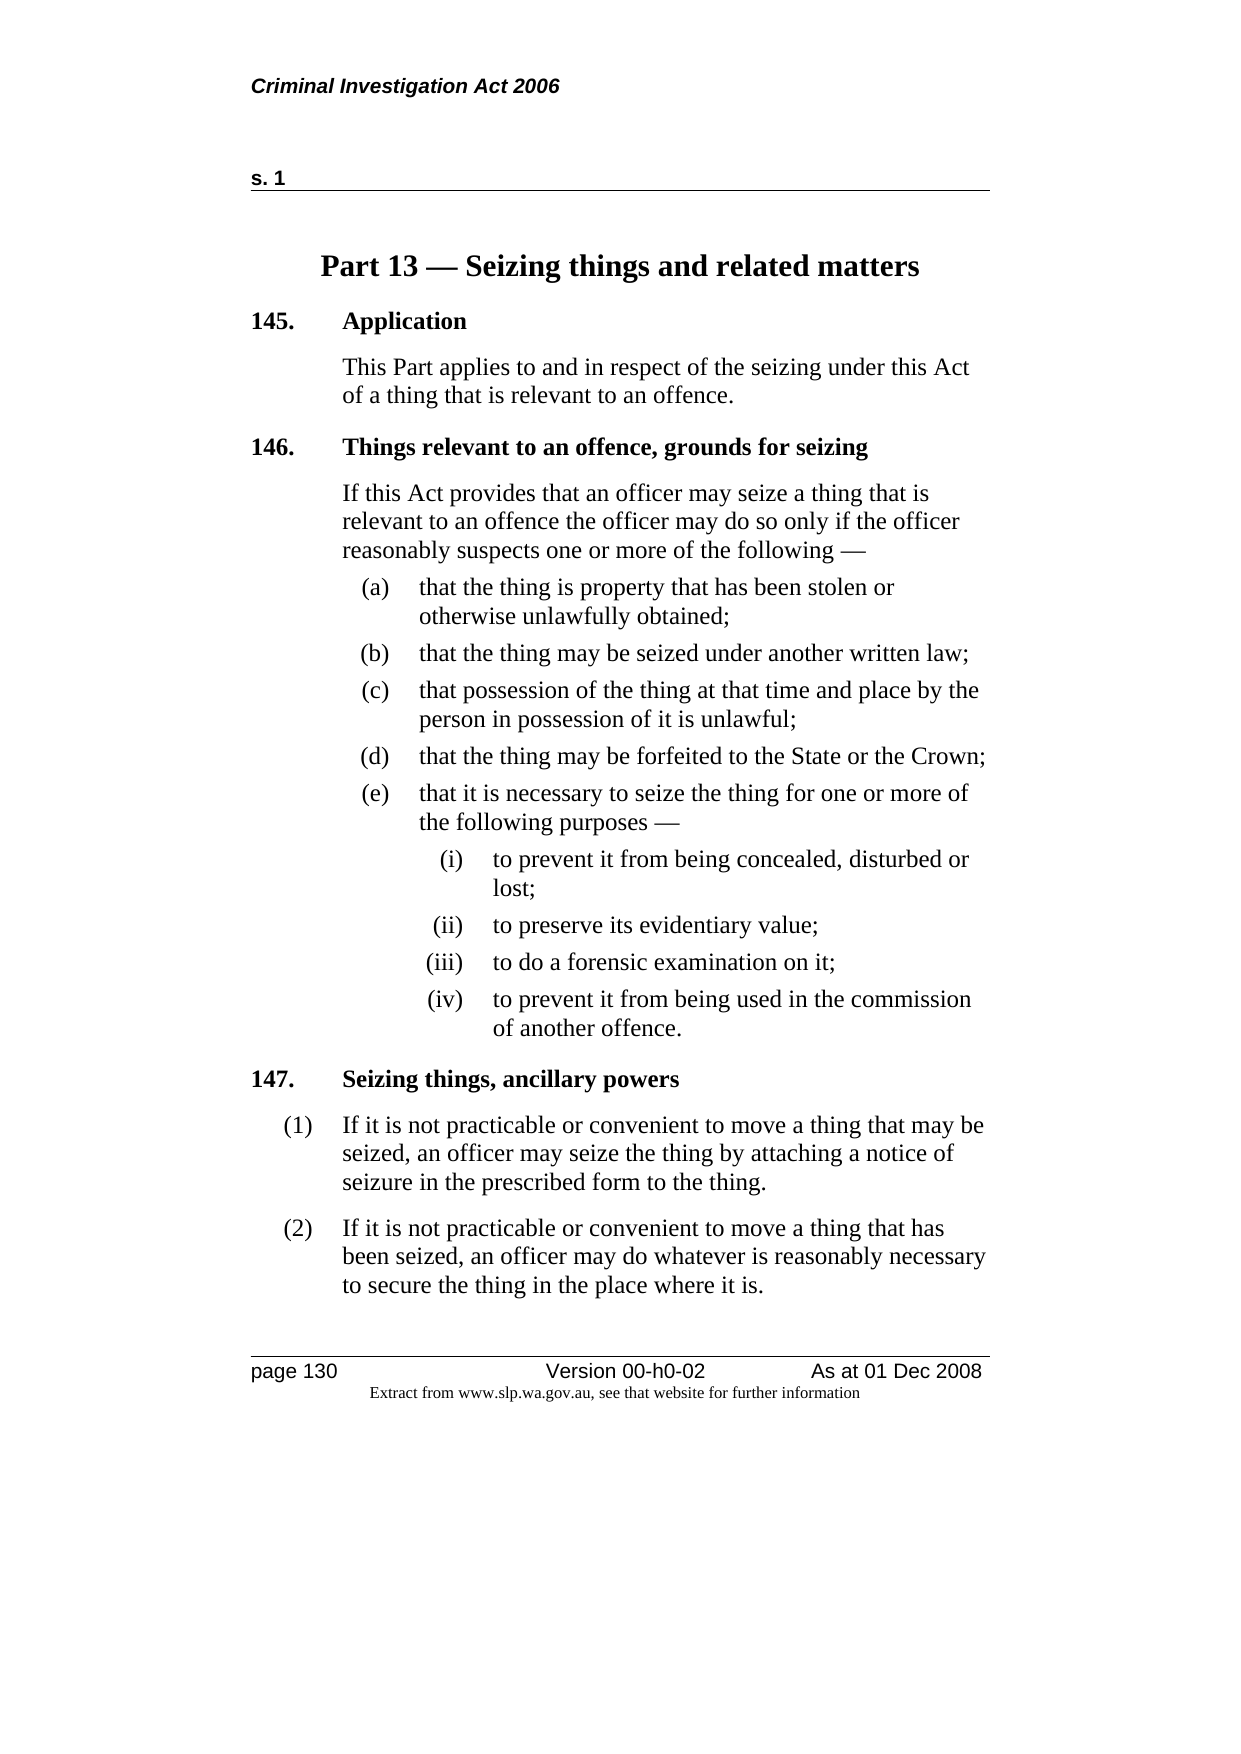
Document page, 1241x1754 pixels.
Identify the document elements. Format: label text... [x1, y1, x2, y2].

text (ii) to preserve its evidentiary value; [251, 910, 990, 938]
text (1) If it is not practicable or convenient to move a thing that may be seized, an officer may seize the thing by attaching a notice of seizure in the prescribed form to the thing. [251, 1110, 990, 1196]
text This Part applies to and in respect of the seizing under this Act of a thing that is relevant to an offence. [251, 352, 990, 409]
text (a) that the thing is property that has been stolen or otherwise unlawfully obtained; [251, 572, 990, 630]
text (iii) to do a forensic examination on it; [251, 947, 990, 976]
subtitle 145. Application [251, 306, 990, 335]
text (d) that the thing may be forfeited to the State or the Crown; [251, 741, 990, 770]
text (2) If it is not practicable or convenient to move a thing that has been seized, an officer may do whatever is reasonably necessary to secure the thing in the place where it is. [251, 1213, 990, 1299]
text (b) that the thing may be seized under another written law; [251, 638, 990, 667]
text (iv) to prevent it from being used in the commission of another offence. [251, 984, 990, 1041]
text (i) to prevent it from being concealed, disturbed or lost; [251, 844, 990, 901]
subtitle Part 13 — Seizing things and related matters [251, 247, 990, 283]
text If this Act provides that an officer may seize a thing that is relevant to an offence the officer may do so only if the officer reasonably suspects one or more of the following — [251, 478, 990, 564]
text (e) that it is necessary to seize the thing for one or more of the following purposes — [251, 778, 990, 836]
subtitle 147. Seizing things, ancillary powers [251, 1064, 990, 1093]
subtitle 146. Things relevant to an offence, grounds for seizing [251, 432, 990, 461]
text (c) that possession of the thing at that time and place by the person in possession of it is unlawful; [251, 675, 990, 733]
